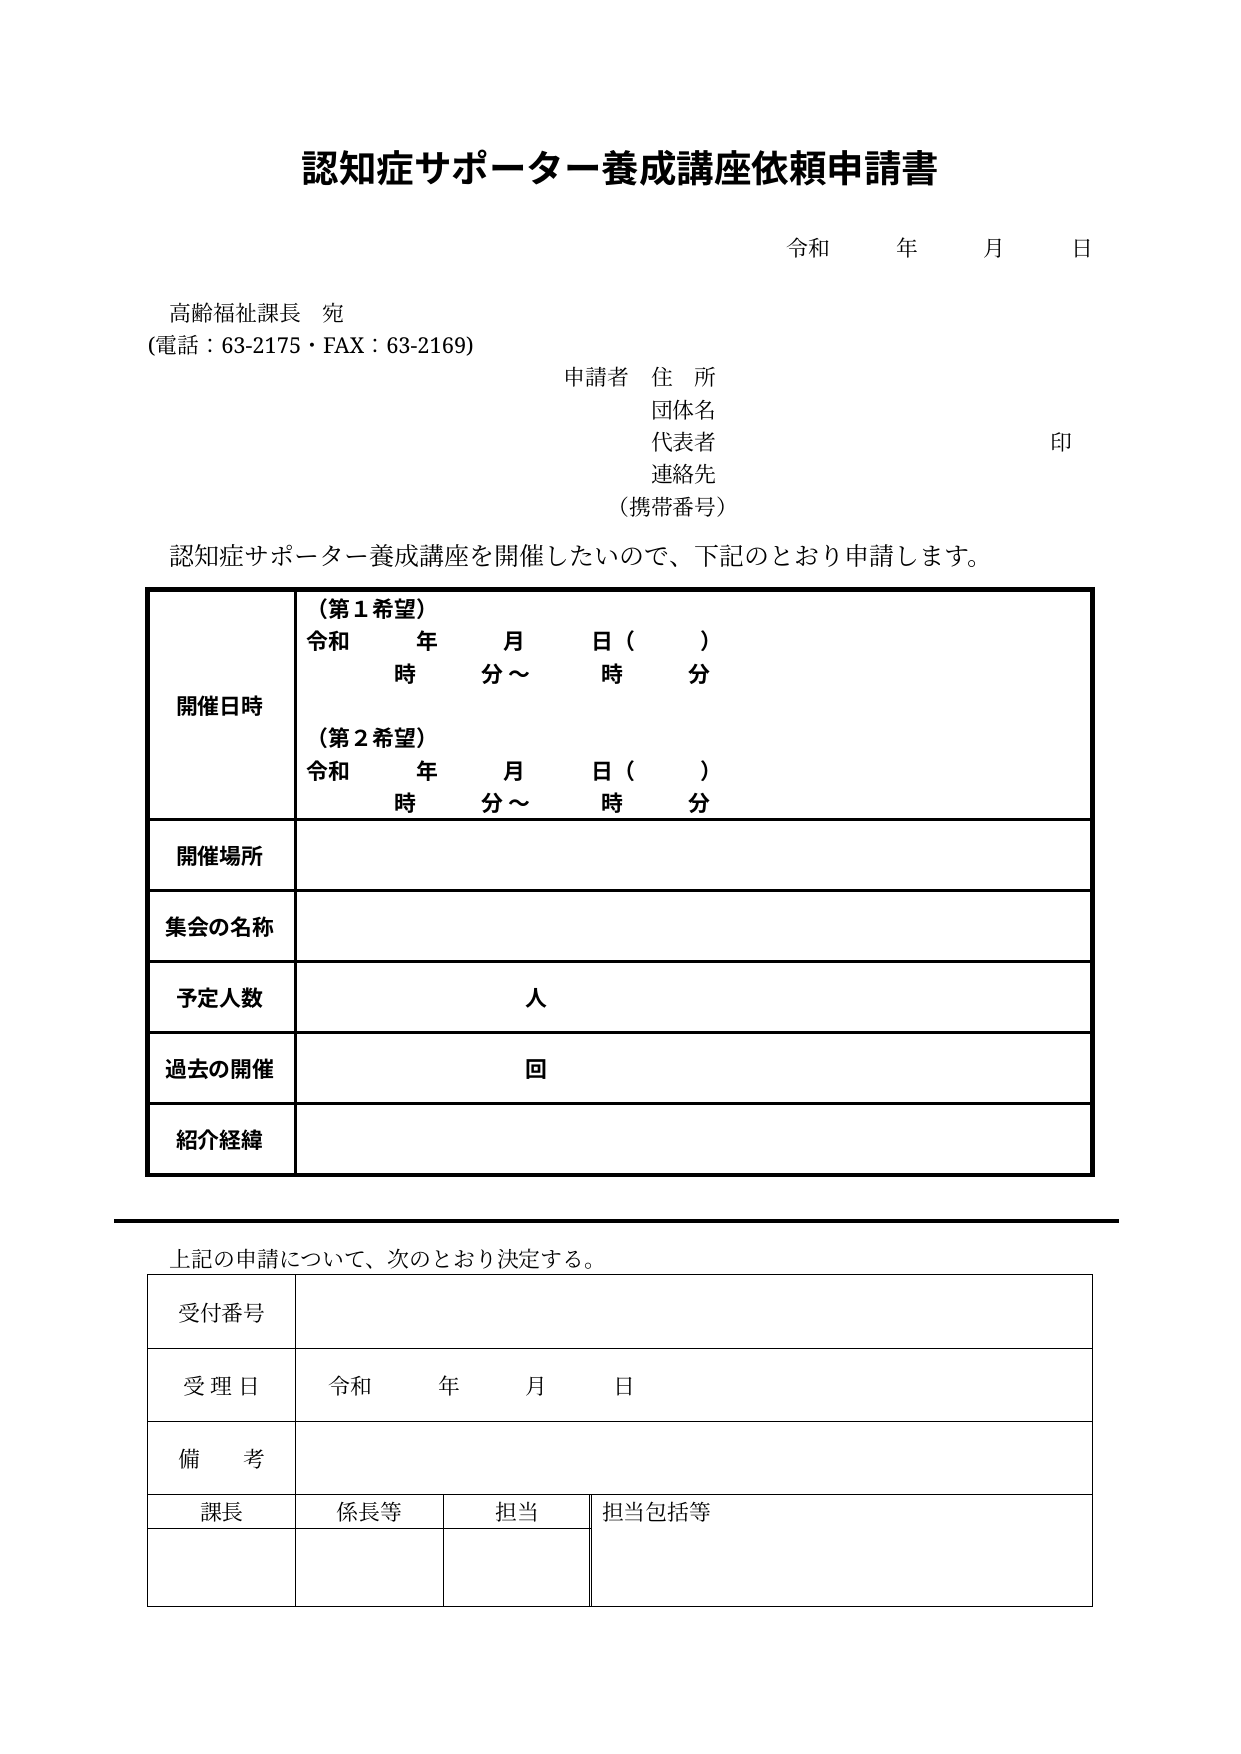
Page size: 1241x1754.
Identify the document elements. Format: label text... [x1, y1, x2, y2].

text 認知症サポーター養成講座を開催したいので、下記のとおり申請します。 [148, 522, 1092, 587]
text 高齢福祉課長 宛 [148, 295, 1092, 328]
table_cell 開催場所 [150, 821, 294, 889]
table_cell 備 考 [148, 1422, 295, 1494]
table_cell [148, 1529, 295, 1606]
table_cell [297, 892, 1090, 960]
text 連絡先 [148, 457, 1092, 490]
table_header 受付番号 [148, 1275, 295, 1348]
table_cell 回 [297, 1034, 1090, 1102]
text 代表者 印 [148, 425, 1092, 457]
text 団体名 [148, 392, 1092, 425]
table_cell [297, 821, 1090, 889]
table_cell 受 理 日 [148, 1349, 295, 1421]
table_header （第１希望） 令和 年 月 日（ ） 時 分 ～ 時 分 （第２希望） 令和 年 月 日（ ） 時 分 ～ 時 分 [297, 592, 1090, 818]
text 認知症サポーター養成講座依頼申請書 [148, 133, 1092, 198]
table_cell [296, 1422, 1092, 1494]
table_cell [296, 1529, 443, 1606]
table_cell 課長 [148, 1495, 295, 1527]
table_cell 係長等 [296, 1495, 443, 1527]
table_cell 紹介経緯 [150, 1105, 294, 1172]
text （携帯番号） [148, 490, 1092, 522]
table_cell 担当包括等 [592, 1495, 1092, 1606]
text 令和 年 月 日 [148, 231, 1092, 263]
table_cell 予定人数 [150, 963, 294, 1031]
text (電話：63-2175・FAX：63-2169) [148, 328, 1092, 360]
table_cell 令和 年 月 日 [296, 1349, 1092, 1421]
table_cell 担当 [444, 1495, 589, 1527]
table_cell 集会の名称 [150, 892, 294, 960]
table_header [296, 1275, 1092, 1348]
text 申請者 住 所 [148, 360, 1092, 392]
table_header 開催日時 [150, 592, 294, 818]
table_cell 人 [297, 963, 1090, 1031]
table_cell [444, 1529, 589, 1606]
table_cell 過去の開催 [150, 1034, 294, 1102]
text 上記の申請について、次のとおり決定する。 [148, 1242, 1092, 1274]
table_cell [297, 1105, 1090, 1172]
